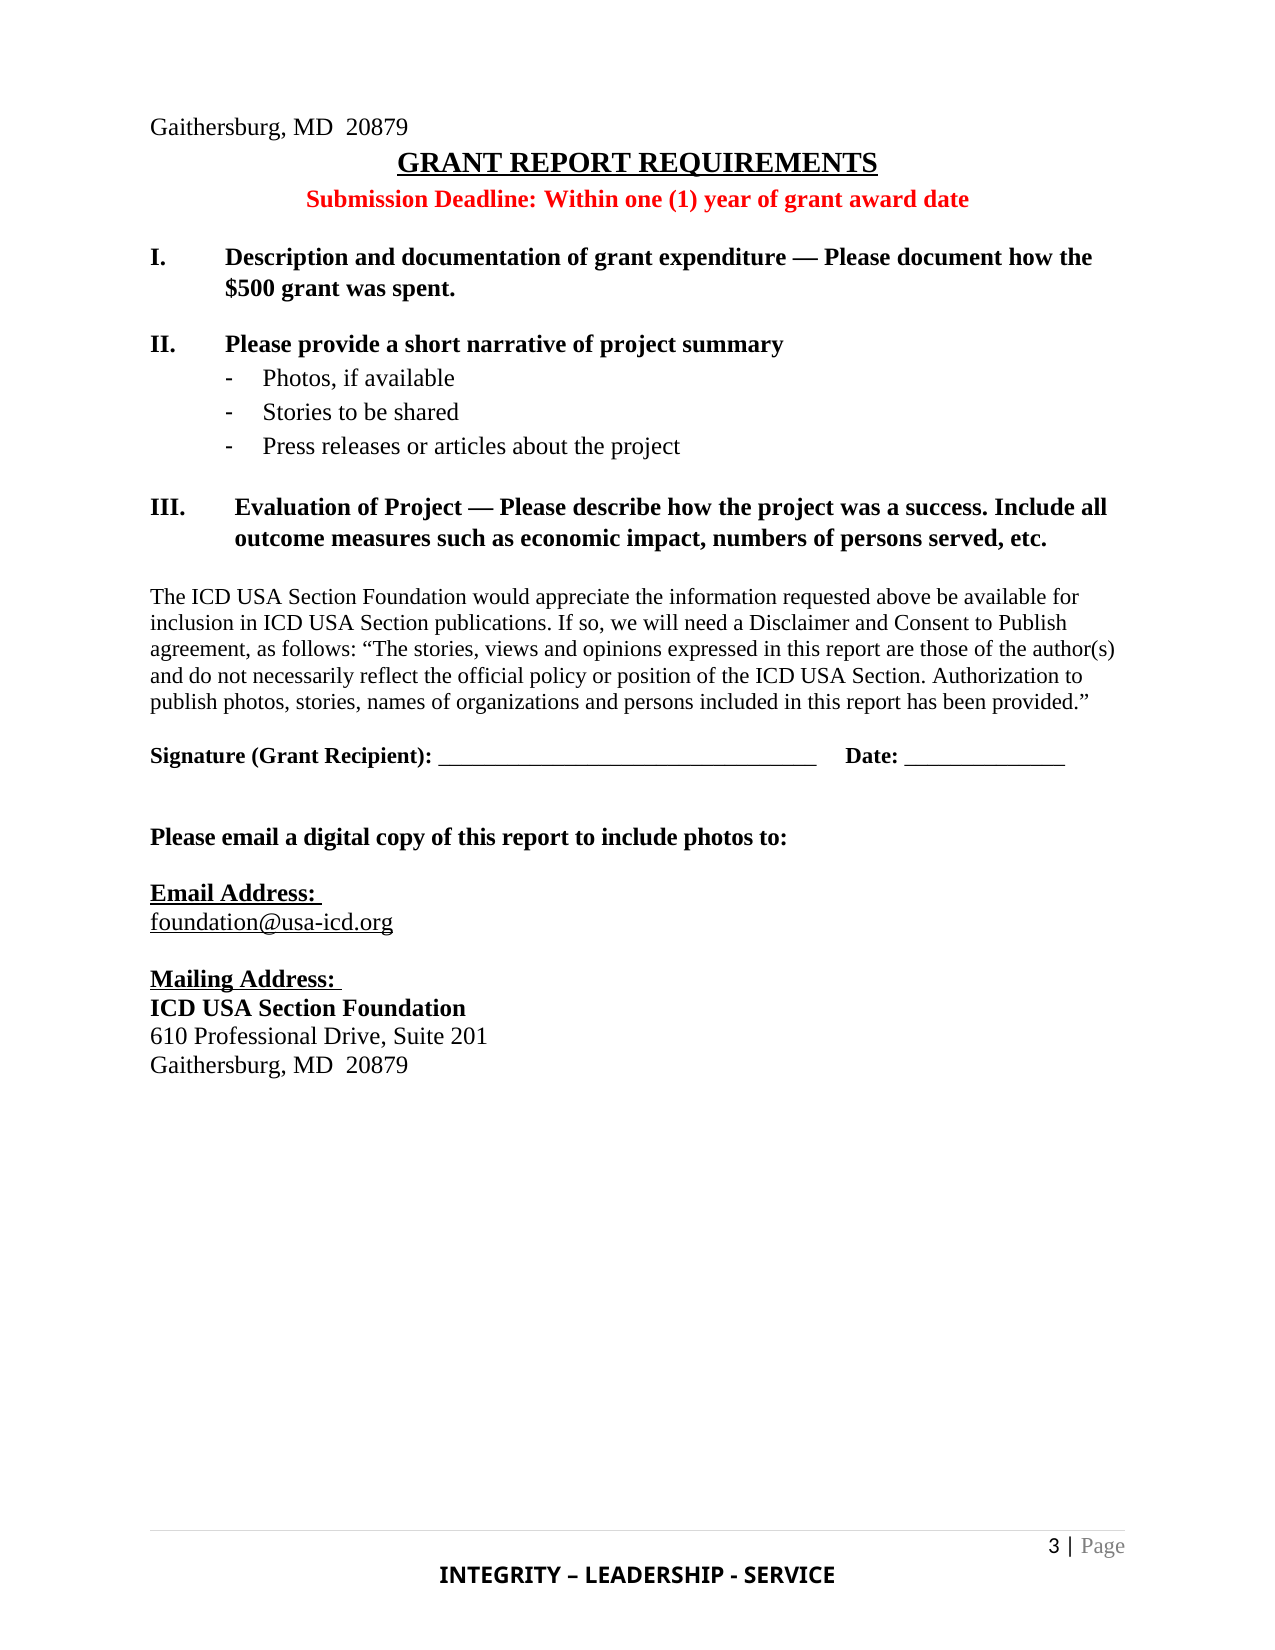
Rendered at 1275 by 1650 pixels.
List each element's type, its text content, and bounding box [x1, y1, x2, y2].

text Gaithersburg, MD 20879 [150, 112, 1125, 141]
list Press releases or articles about the project [225, 428, 1125, 462]
text 610 Professional Drive, Suite 201 [150, 1021, 1125, 1050]
text The ICD USA Section Foundation would appreciate the information requested above be available for inclusion in ICD USA Section publications. If so, we will need a Disclaimer and Consent to Publish agreement, as follows: “The stories, views and opinions expressed in this report are those of the author(s) and do not necessarily reflect the official policy or position of the ICD USA Section. Authorization to publish photos, stories, names of organizations and persons included in this report has been provided.” [150, 583, 1125, 742]
text Gaithersburg, MD 20879 [150, 1050, 1125, 1079]
text Signature (Grant Recipient): _________________________________ Date: ______________ [150, 742, 1125, 769]
subtitle Evaluation of Project — Please describe how the project was a success. Include all outcome measures such as economic impact, numbers of persons served, etc. [150, 492, 1125, 552]
list Photos, if available [225, 360, 1125, 394]
subtitle Please provide a short narrative of project summary [150, 329, 1125, 358]
text Email Address: foundation@usa-icd.org [150, 878, 1125, 964]
subtitle Description and documentation of grant expenditure — Please document how the $500 grant was spent. [150, 242, 1125, 302]
list Stories to be shared [225, 394, 1125, 428]
text Mailing Address: ICD USA Section Foundation [150, 964, 1125, 1021]
subtitle GRANT REPORT REQUIREMENTS Submission Deadline: Within one (1) year of grant award date [150, 145, 1125, 214]
text Please email a digital copy of this report to include photos to: [150, 822, 1125, 878]
